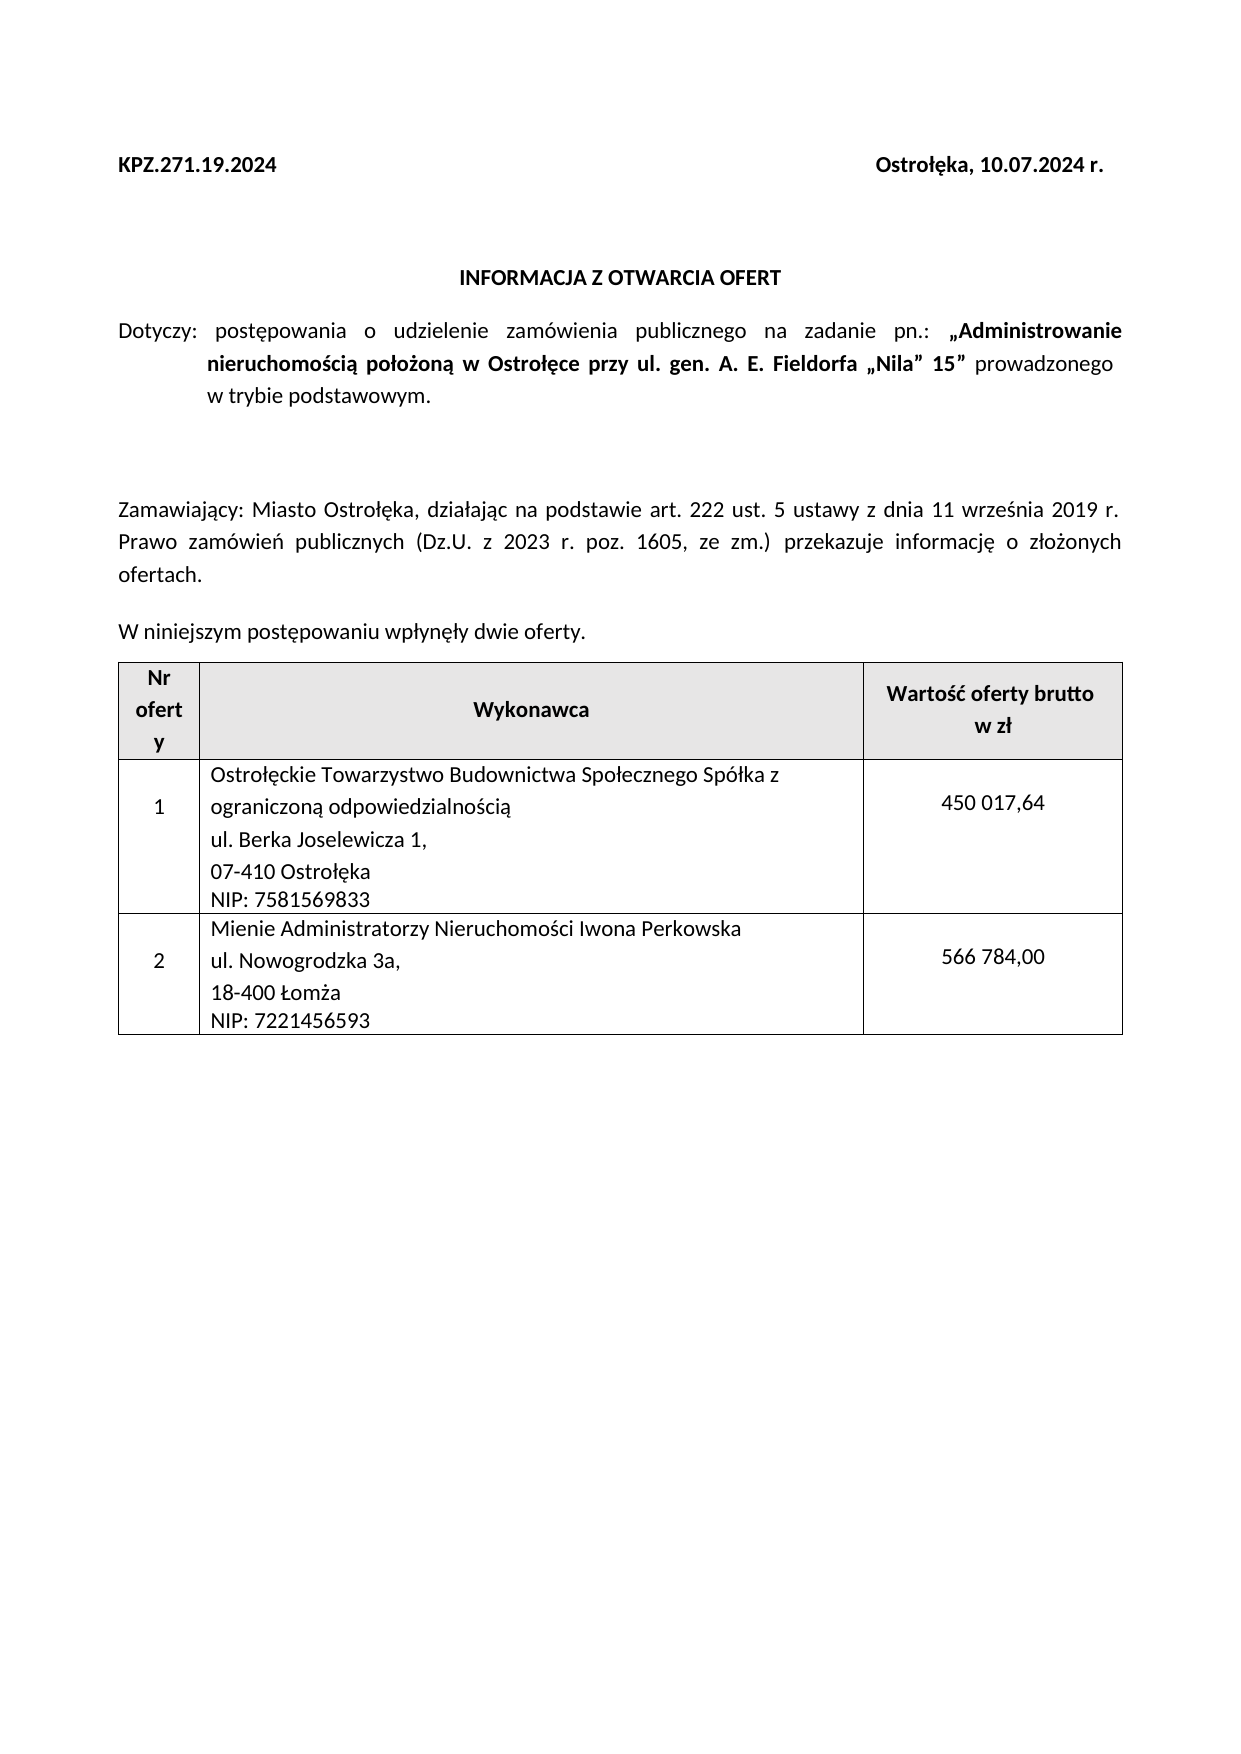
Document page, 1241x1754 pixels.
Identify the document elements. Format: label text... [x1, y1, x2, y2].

table_header Wykonawca [200, 663, 863, 759]
text Zamawiający: Miasto Ostrołęka, działając na podstawie art. 222 ust. 5 ustawy z dnia 11 września 2019 r. Prawo zamówień publicznych (Dz.U. z 2023 r. poz. 1605, ze zm.) przekazuje informację o złożonych ofertach. [118, 495, 1122, 588]
table_cell Mienie Administratorzy Nieruchomości Iwona Perkowska ul. Nowogrodzka 3a, 18-400 Łomża NIP: 7221456593 [200, 914, 863, 1034]
table_header Wartość oferty brutto w zł [864, 663, 1122, 759]
table_cell 566 784,00 [864, 914, 1122, 1034]
table_header Nr oferty [119, 663, 199, 759]
table_cell Ostrołęckie Towarzystwo Budownictwa Społecznego Spółka z ograniczoną odpowiedzialnością ul. Berka Joselewicza 1, 07-410 Ostrołęka NIP: 7581569833 [200, 760, 863, 913]
text W niniejszym postępowaniu wpłynęły dwie oferty. [118, 617, 1122, 645]
table_cell 1 [119, 760, 199, 913]
text Dotyczy: postępowania o udzielenie zamówienia publicznego na zadanie pn.: „Administrowanie nieruchomością położoną w Ostrołęce przy ul. gen. A. E. Fieldorfa „Nila” 15” prowadzonego w trybie podstawowym. [118, 317, 1122, 409]
text KPZ.271.19.2024 Ostrołęka, 10.07.2024 r. [118, 150, 1122, 178]
table_cell 450 017,64 [864, 760, 1122, 913]
table_cell 2 [119, 914, 199, 1034]
text INFORMACJA Z OTWARCIA OFERT [118, 263, 1122, 292]
